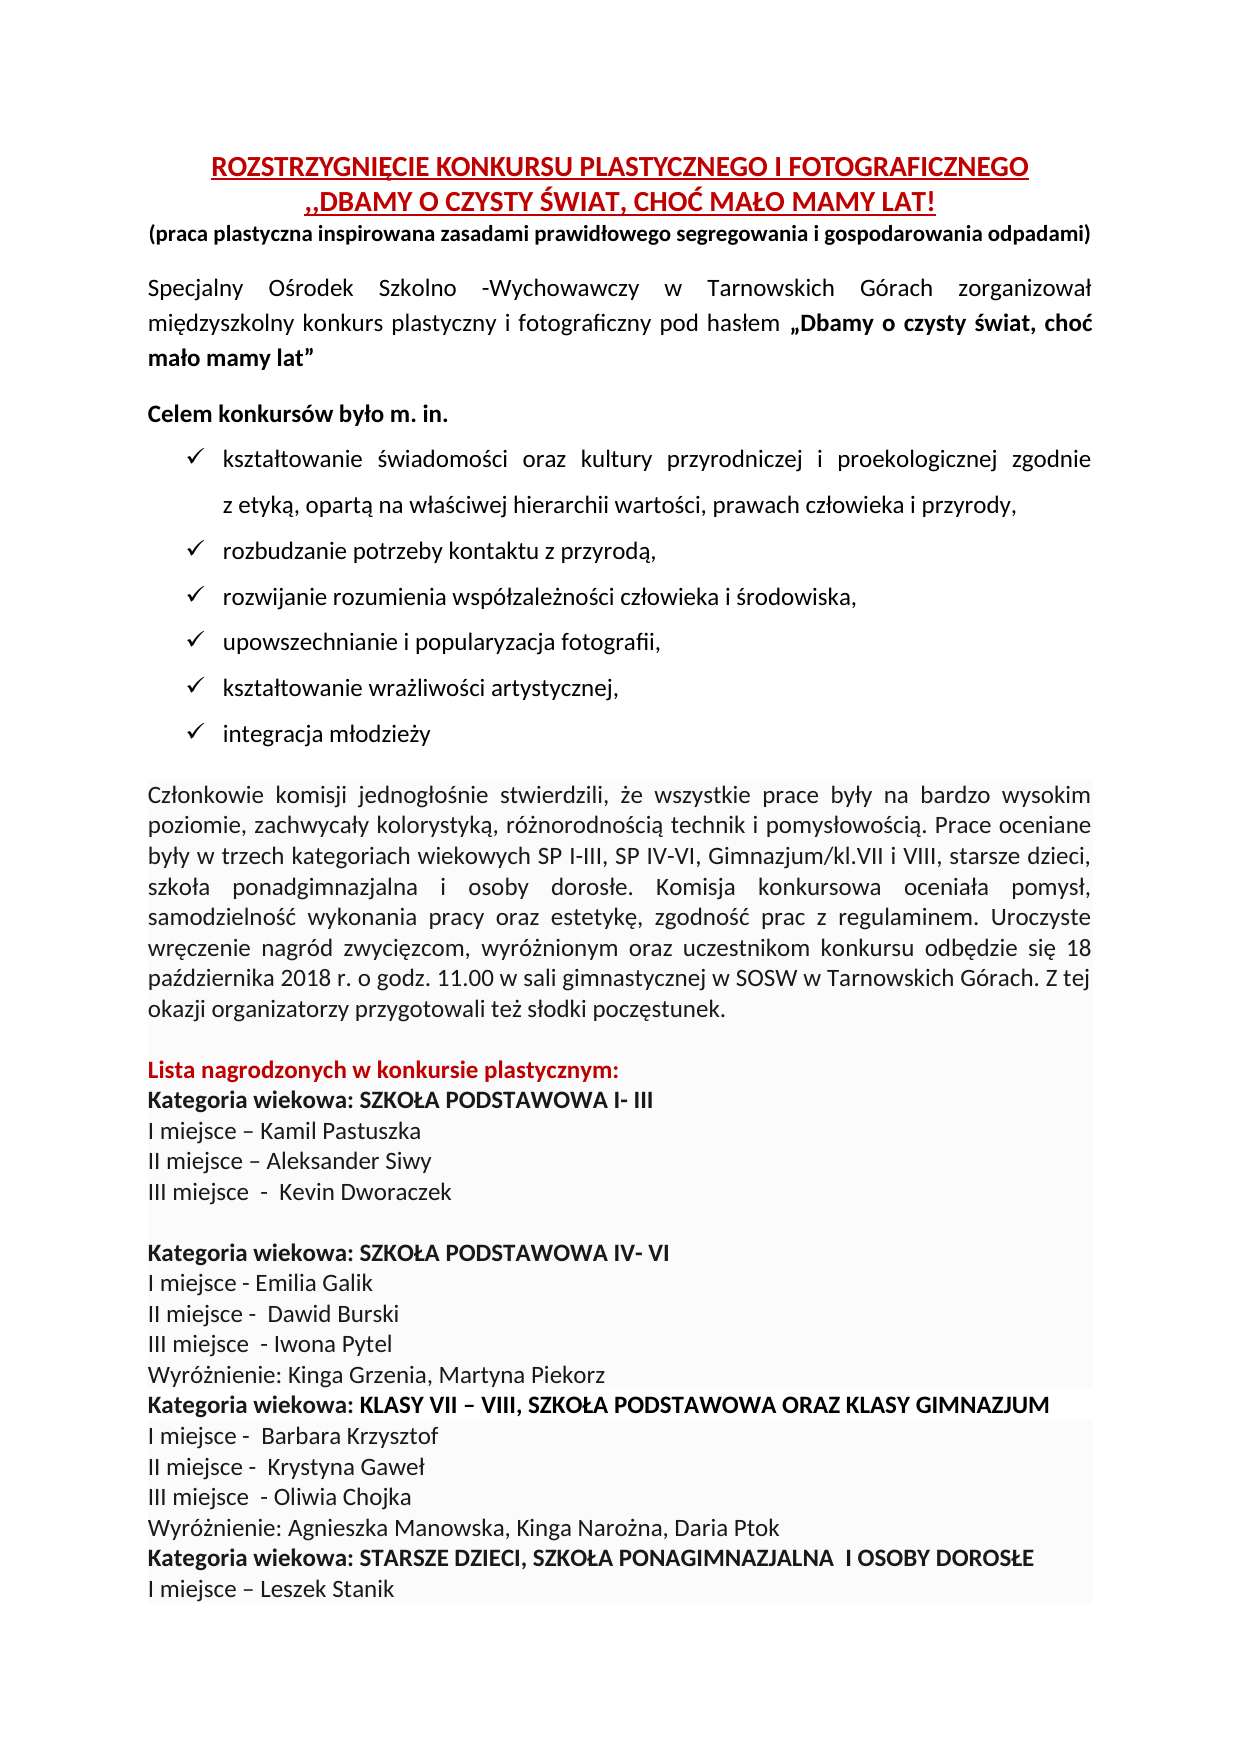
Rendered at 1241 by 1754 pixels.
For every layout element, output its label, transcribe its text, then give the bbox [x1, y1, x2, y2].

text I miejsce - Emilia Galik [148, 1267, 1093, 1298]
text Kategoria wiekowa: SZKOŁA PODSTAWOWA I- III [148, 1084, 1093, 1115]
list rozwijanie rozumienia współzależności człowieka i środowiska, [185, 581, 1093, 611]
list kształtowanie wrażliwości artystycznej, [185, 672, 1093, 703]
text Wyróżnienie: Agnieszka Manowska, Kinga Narożna, Daria Ptok [148, 1512, 1093, 1542]
list rozbudzanie potrzeby kontaktu z przyrodą, [185, 535, 1093, 565]
text II miejsce - Dawid Burski [148, 1298, 1093, 1328]
text Kategoria wiekowa: KLASY VII – VIII, SZKOŁA PODSTAWOWA ORAZ KLASY GIMNAZJUM [148, 1389, 1093, 1420]
text II miejsce – Aleksander Siwy [148, 1145, 1093, 1176]
text III miejsce - Iwona Pytel [148, 1328, 1093, 1359]
text Wyróżnienie: Kinga Grzenia, Martyna Piekorz [148, 1359, 1093, 1389]
text ROZSTRZYGNIĘCIE KONKURSU PLASTYCZNEGO I FOTOGRAFICZNEGO ,,DBAMY O CZYSTY ŚWIAT, CHOĆ MAŁO MAMY LAT! [148, 148, 1093, 219]
text I miejsce – Kamil Pastuszka [148, 1115, 1093, 1145]
text Kategoria wiekowa: STARSZE DZIECI, SZKOŁA PONAGIMNAZJALNA I OSOBY DOROSŁE [148, 1542, 1093, 1573]
text Kategoria wiekowa: SZKOŁA PODSTAWOWA IV- VI [148, 1206, 1093, 1267]
text III miejsce - Kevin Dworaczek [148, 1176, 1093, 1206]
text II miejsce - Krystyna Gaweł [148, 1451, 1093, 1481]
text III miejsce - Oliwia Chojka [148, 1481, 1093, 1512]
text I miejsce – Leszek Stanik [148, 1573, 1093, 1603]
text (praca plastyczna inspirowana zasadami prawidłowego segregowania i gospodarowania odpadami) [148, 219, 1093, 247]
list upowszechnianie i popularyzacja fotografii, [185, 626, 1093, 657]
list kształtowanie świadomości oraz kultury przyrodniczej i proekologicznej zgodnie z etyką, opartą na właściwej hierarchii wartości, prawach człowieka i przyrody, [185, 443, 1093, 520]
text Członkowie komisji jednogłośnie stwierdzili, że wszystkie prace były na bardzo wysokim poziomie, zachwycały kolorystyką, różnorodnością technik i pomysłowością. Prace oceniane były w trzech kategoriach wiekowych SP I-III, SP IV-VI, Gimnazjum/kl.VII i VIII, starsze dzieci, szkoła ponadgimnazjalna i osoby dorosłe. Komisja konkursowa oceniała pomysł, samodzielność wykonania pracy oraz estetykę, zgodność prac z regulaminem. Uroczyste wręczenie nagród zwycięzcom, wyróżnionym oraz uczestnikom konkursu odbędzie się 18 października 2018 r. o godz. 11.00 w sali gimnastycznej w SOSW w Tarnowskich Górach. Z tej okazji organizatorzy przygotowali też słodki poczęstunek. [148, 779, 1093, 1023]
text Specjalny Ośrodek Szkolno -Wychowawczy w Tarnowskich Górach zorganizował międzyszkolny konkurs plastyczny i fotograficzny pod hasłem „Dbamy o czysty świat, choć mało mamy lat” [148, 272, 1093, 372]
text Lista nagrodzonych w konkursie plastycznym: [148, 1054, 1093, 1084]
text Celem konkursów było m. in. [148, 398, 1093, 428]
list integracja młodzieży [185, 718, 1093, 748]
text I miejsce - Barbara Krzysztof [148, 1420, 1093, 1451]
